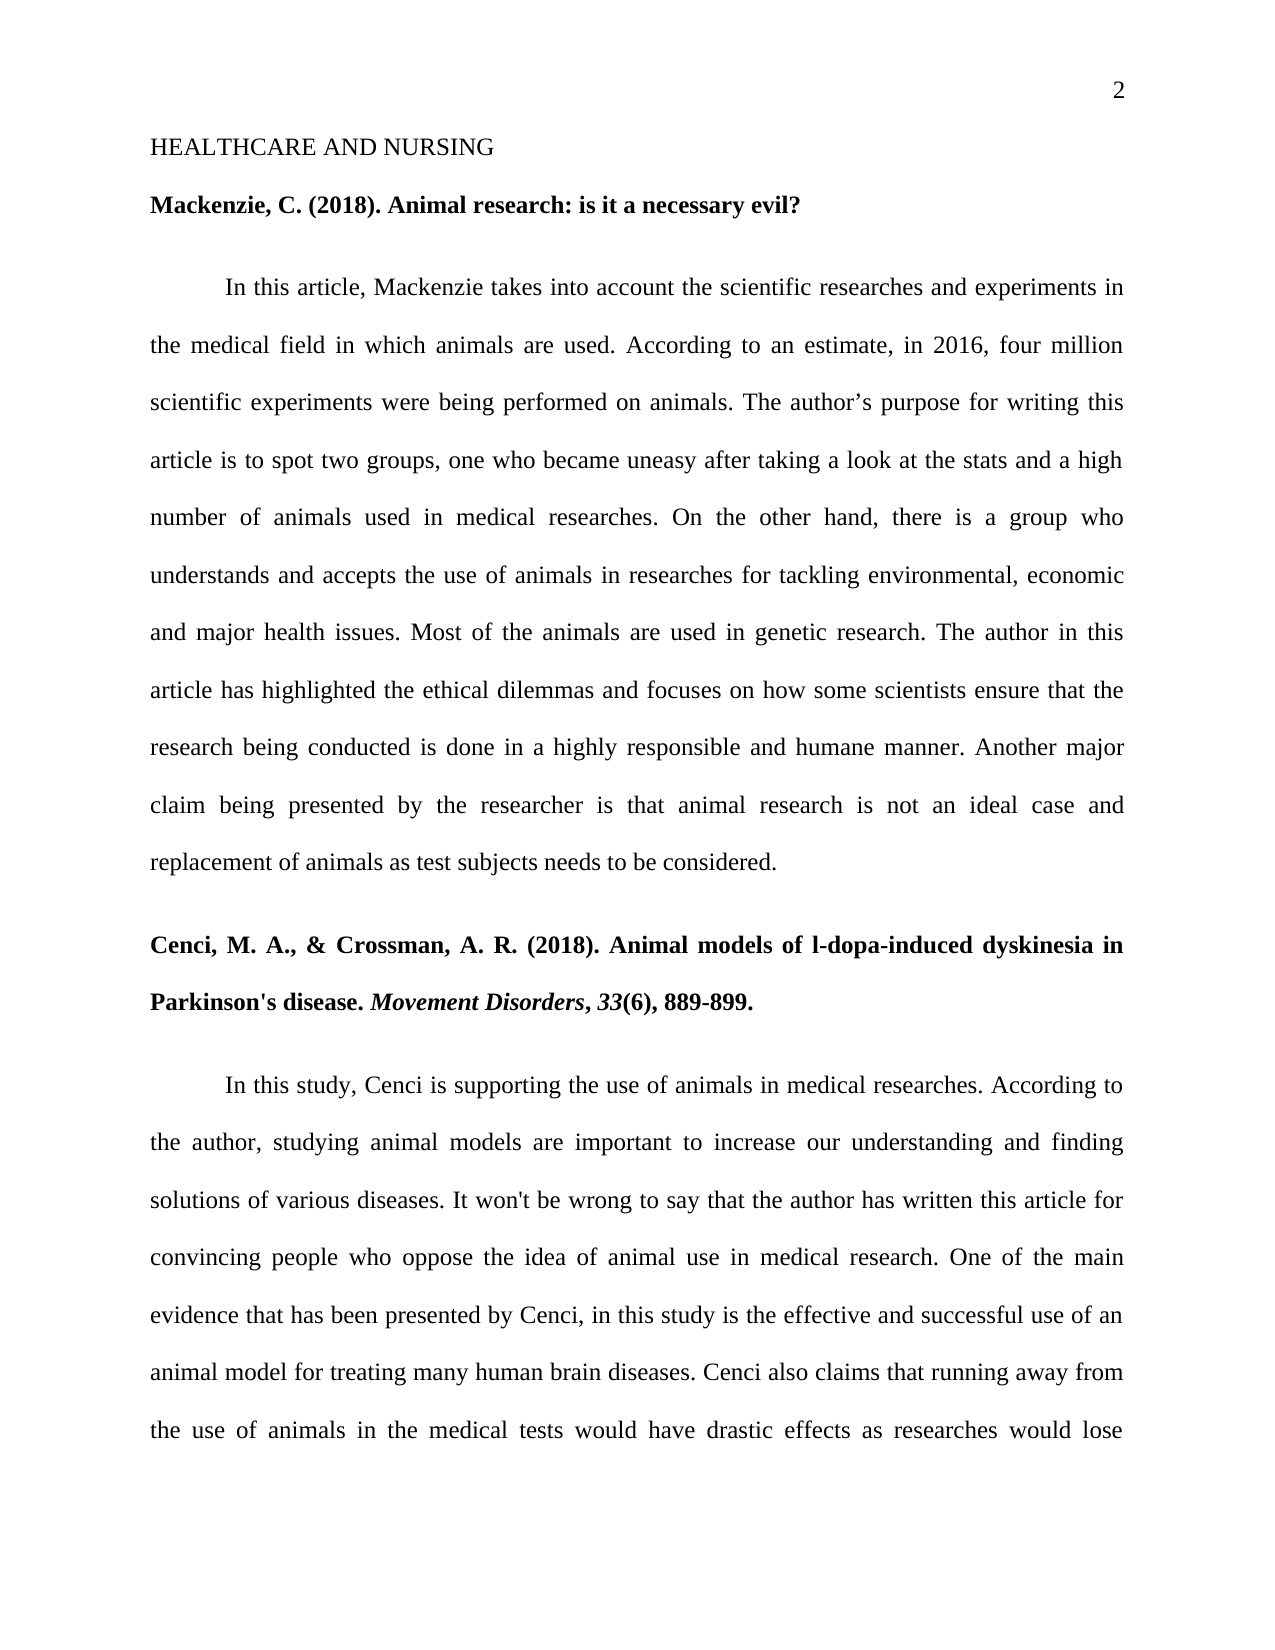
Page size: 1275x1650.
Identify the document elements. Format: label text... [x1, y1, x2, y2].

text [150, 1070, 1125, 1444]
text In this article, Mackenzie takes into account the scientific researches and experiments in the medical field in which animals are used. According to an estimate, in 2016, four million scientific experiments were being performed on animals. The author’s purpose for writing this article is to spot two groups, one who became uneasy after taking a look at the stats and a high number of animals used in medical researches. On the other hand, there is a group who understands and accepts the use of animals in researches for tackling environmental, economic and major health issues. Most of the animals are used in genetic research. The author in this article has highlighted the ethical dilemmas and focuses on how some scientists ensure that the research being conducted is done in a highly responsible and humane manner. Another major claim being presented by the researcher is that animal research is not an ideal case and replacement of animals as test subjects needs to be considered. [150, 272, 1125, 876]
text Mackenzie, C. (2018). Animal research: is it a necessary evil? [150, 190, 1125, 219]
text Cenci, M. A., & Crossman, A. R. (2018). Animal models of l‐dopa‐induced dyskinesia in Parkinson's disease. Movement Disorders, 33(6), 889-899. [150, 930, 1125, 1016]
